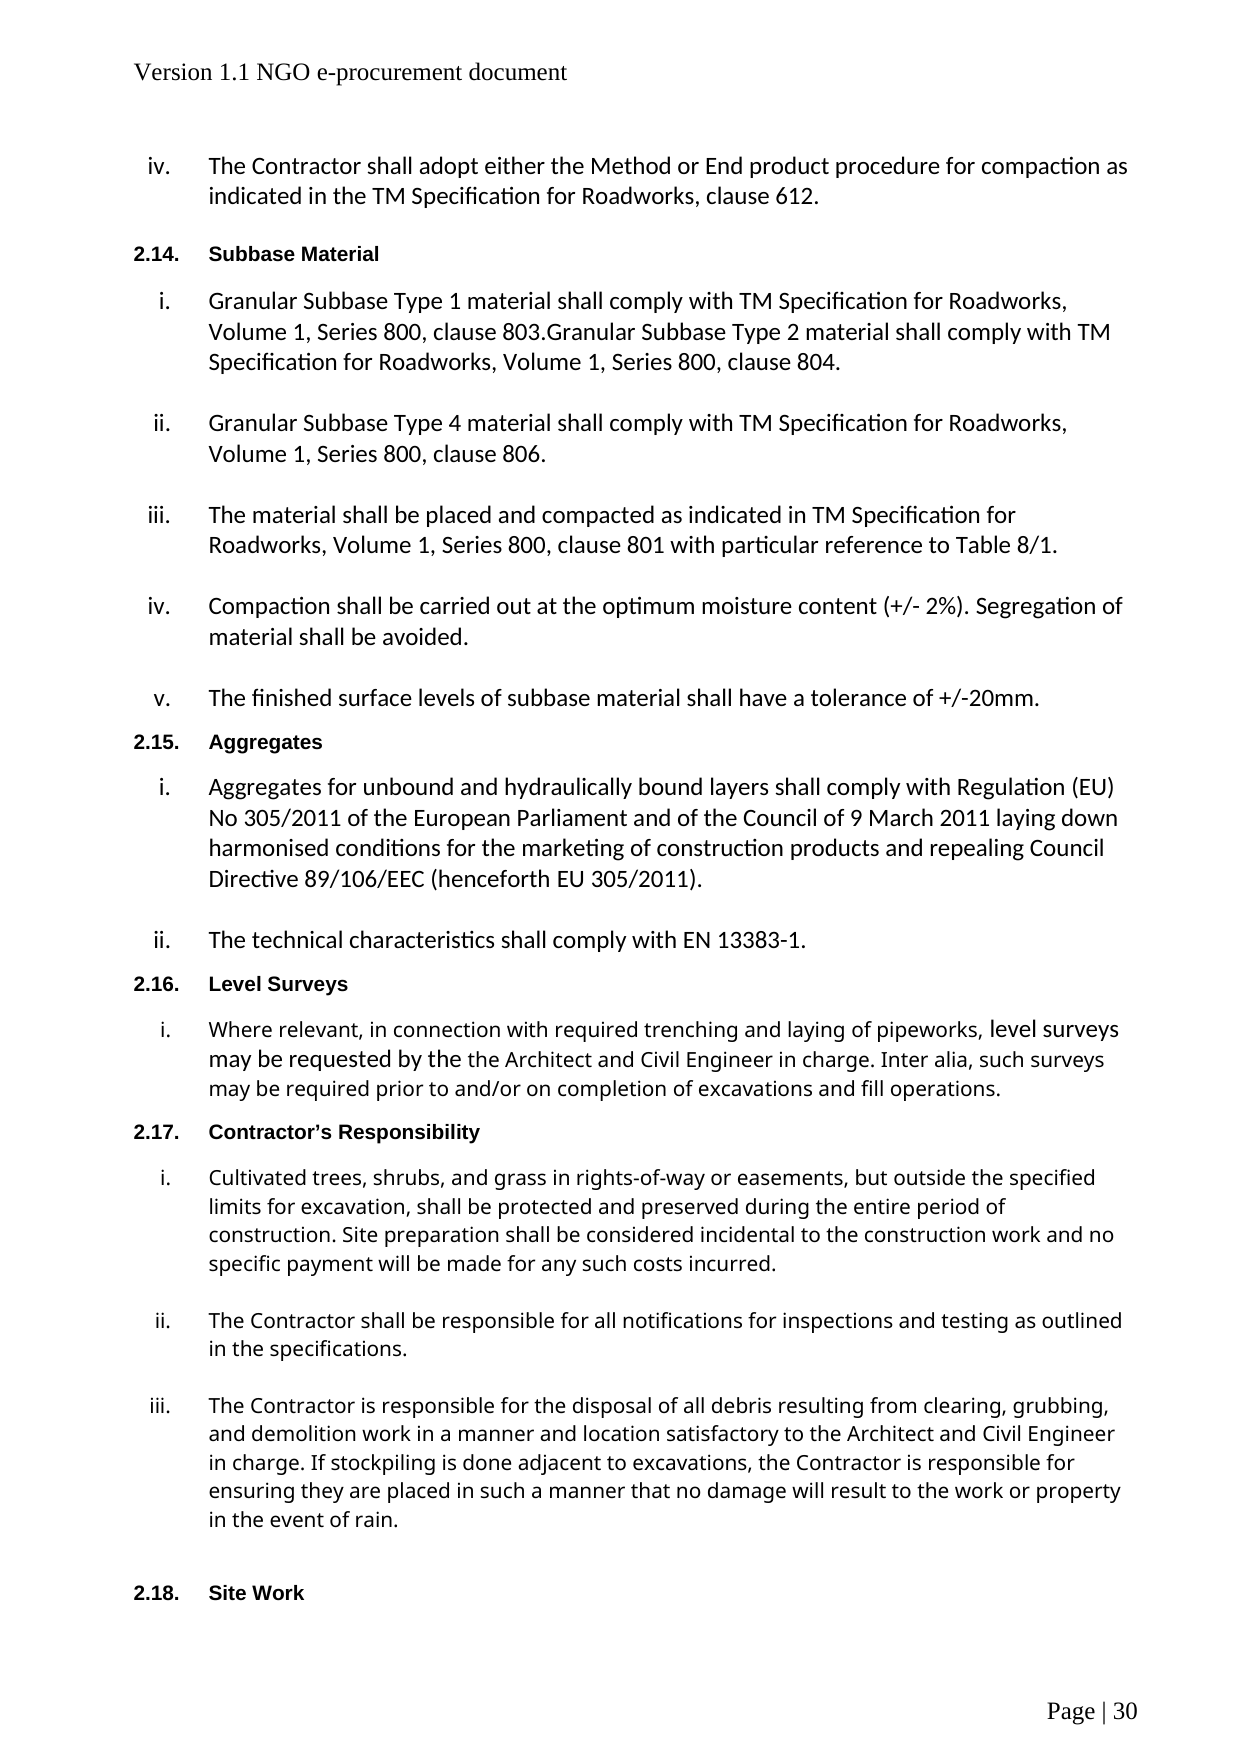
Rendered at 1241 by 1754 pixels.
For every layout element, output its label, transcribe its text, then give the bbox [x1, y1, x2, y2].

list The finished surface levels of subbase material shall have a tolerance of +/-20mm. [171, 682, 1138, 712]
list Aggregates for unbound and hydraulically bound layers shall comply with Regulation (EU) No 305/2011 of the European Parliament and of the Council of 9 March 2011 laying down harmonised conditions for the marketing of construction products and repealing Council Directive 89/106/EEC (henceforth EU 305/2011). [171, 771, 1138, 893]
list Cultivated trees, shrubs, and grass in rights-of-way or easements, but outside the specified limits for excavation, shall be protected and preserved during the entire period of construction. Site preparation shall be considered incidental to the construction work and no specific payment will be made for any such costs incurred. [171, 1163, 1138, 1277]
list Granular Subbase Type 1 material shall comply with TM Specification for Roadworks, Volume 1, Series 800, clause 803.Granular Subbase Type 2 material shall comply with TM Specification for Roadworks, Volume 1, Series 800, clause 804. [171, 285, 1138, 377]
list The Contractor shall be responsible for all notifications for inspections and testing as outlined in the specifications. [171, 1306, 1138, 1363]
list Contractor’s Responsibility [133, 1120, 1138, 1144]
list The Contractor is responsible for the disposal of all debris resulting from clearing, grubbing, and demolition work in a manner and location satisfactory to the Architect and Civil Engineer in charge. If stockpiling is done adjacent to excavations, the Contractor is responsible for ensuring they are placed in such a manner that no damage will result to the work or property in the event of rain. [171, 1391, 1138, 1533]
list Compaction shall be carried out at the optimum moisture content (+/- 2%). Segregation of material shall be avoided. [171, 590, 1138, 651]
list Site Work [133, 1581, 1138, 1605]
list Granular Subbase Type 4 material shall comply with TM Specification for Roadworks, Volume 1, Series 800, clause 806. [171, 407, 1138, 468]
list Where relevant, in connection with required trenching and laying of pipeworks, level surveys may be requested by the the Architect and Civil Engineer in charge. Inter alia, such surveys may be required prior to and/or on completion of excavations and fill operations. [171, 1013, 1138, 1102]
list Level Surveys [133, 971, 1138, 995]
list The material shall be placed and compacted as indicated in TM Specification for Roadworks, Volume 1, Series 800, clause 801 with particular reference to Table 8/1. [171, 499, 1138, 560]
list The technical characteristics shall comply with EN 13383-1. [171, 924, 1138, 954]
list The Contractor shall adopt either the Method or End product procedure for compaction as indicated in the TM Specification for Roadworks, clause 612. [171, 150, 1138, 211]
list Aggregates [133, 729, 1138, 753]
list Subbase Material [133, 242, 1138, 266]
